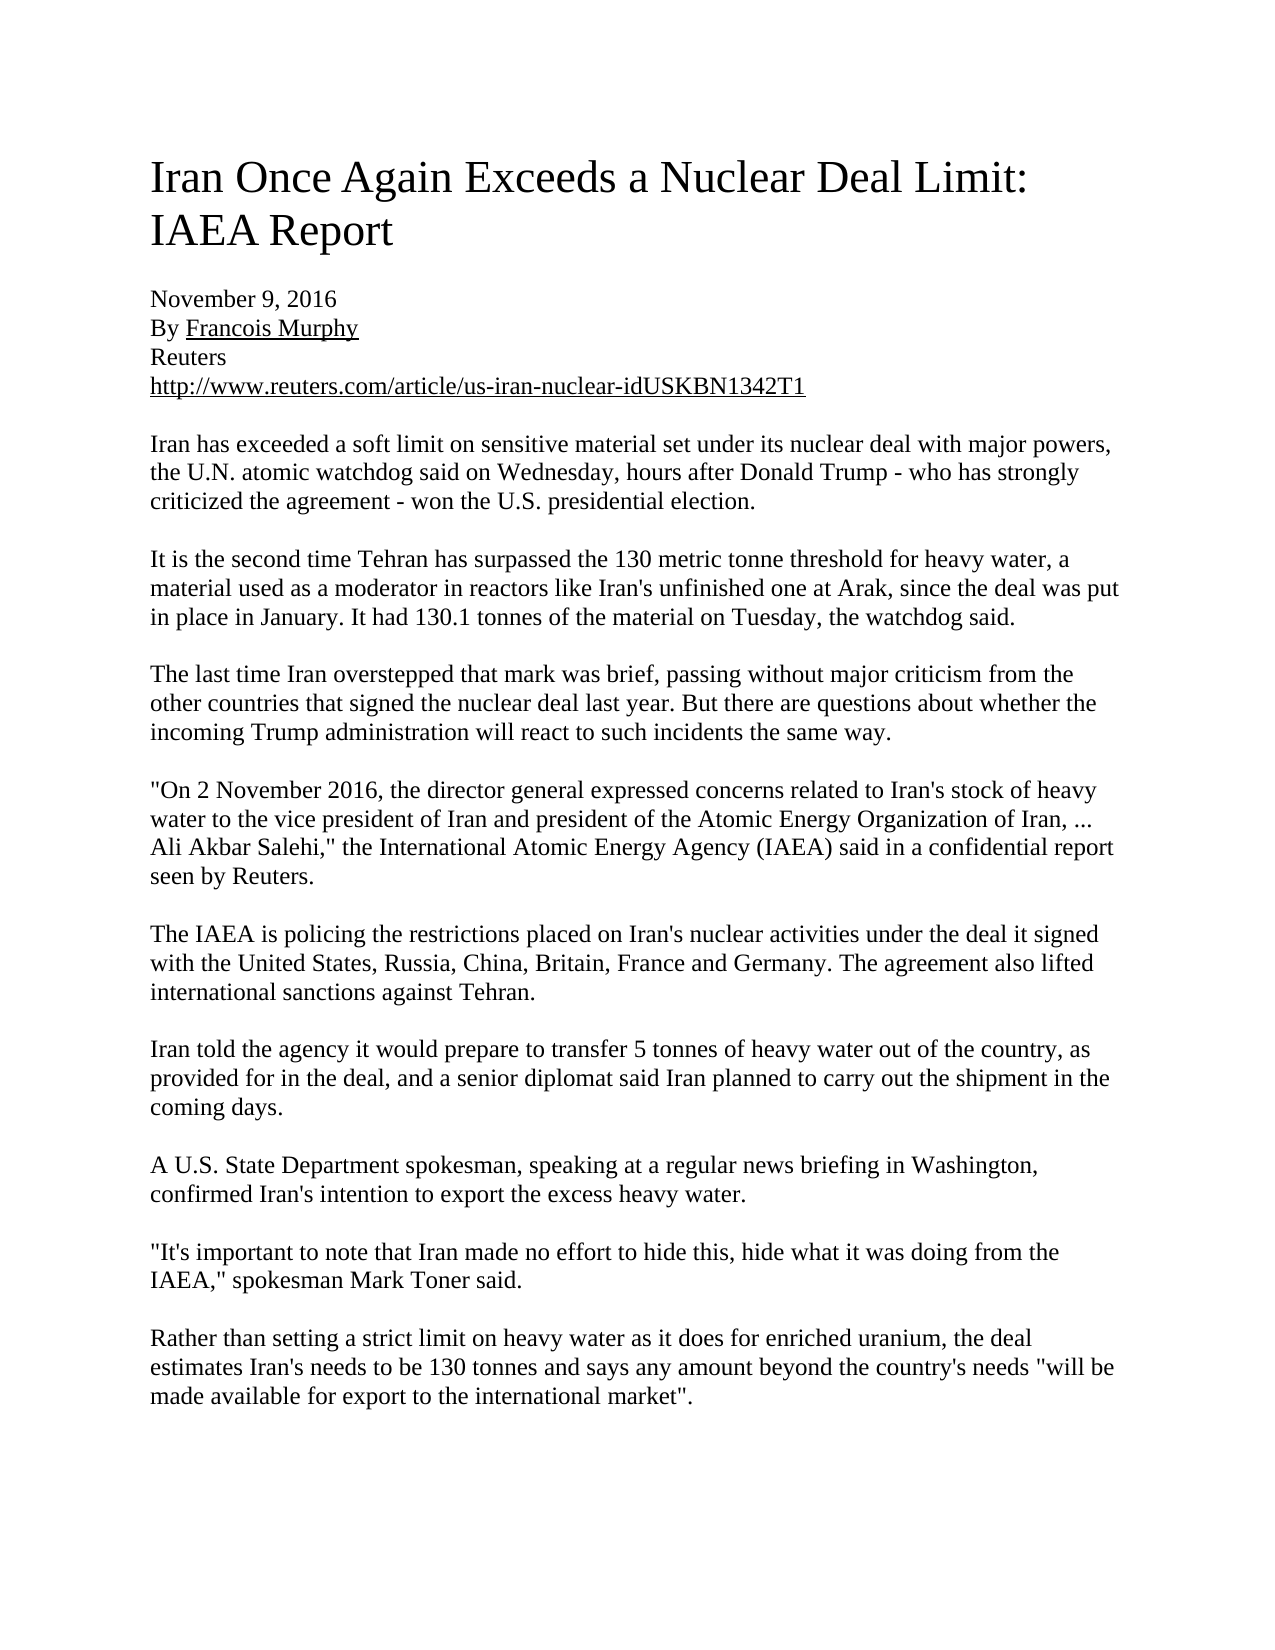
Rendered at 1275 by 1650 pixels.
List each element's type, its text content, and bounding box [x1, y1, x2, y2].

text Rather than setting a strict limit on heavy water as it does for enriched uranium, the deal estimates Iran's needs to be 130 tonnes and says any amount beyond the country's needs "will be made available for export to the international market". [150, 1323, 1125, 1409]
text "It's important to note that Iran made no effort to hide this, hide what it was doing from the IAEA," spokesman Mark Toner said. [150, 1237, 1125, 1294]
text By Francois Murphy [150, 313, 1125, 342]
text "On 2 November 2016, the director general expressed concerns related to Iran's stock of heavy water to the vice president of Iran and president of the Atomic Energy Organization of Iran, ... Ali Akbar Salehi," the International Atomic Energy Agency (IAEA) said in a confidential report seen by Reuters. [150, 775, 1125, 890]
text Iran has exceeded a soft limit on sensitive material set under its nuclear deal with major powers, the U.N. atomic watchdog said on Wednesday, hours after Donald Trump - who has strongly criticized the agreement - won the U.S. presidential election. [150, 429, 1125, 515]
text November 9, 2016 [150, 284, 1125, 313]
text Iran Once Again Exceeds a Nuclear Deal Limit: IAEA Report [150, 150, 1125, 255]
text Reuters [150, 342, 1125, 371]
text The last time Iran overstepped that mark was brief, passing without major criticism from the other countries that signed the nuclear deal last year. But there are questions about whether the incoming Trump administration will react to such incidents the same way. [150, 659, 1125, 746]
text It is the second time Tehran has surpassed the 130 metric tonne threshold for heavy water, a material used as a moderator in reactors like Iran's unfinished one at Arak, since the deal was put in place in January. It had 130.1 tonnes of the material on Tuesday, the watchdog said. [150, 544, 1125, 630]
text The IAEA is policing the restrictions placed on Iran's nuclear activities under the deal it signed with the United States, Russia, China, Britain, France and Germany. The agreement also lifted international sanctions against Tehran. [150, 919, 1125, 1005]
text A U.S. State Department spokesman, speaking at a regular news briefing in Washington, confirmed Iran's intention to export the excess heavy water. [150, 1150, 1125, 1207]
text Iran told the agency it would prepare to transfer 5 tonnes of heavy water out of the country, as provided for in the deal, and a senior diplomat said Iran planned to carry out the shipment in the coming days. [150, 1034, 1125, 1121]
text http://www.reuters.com/article/us-iran-nuclear-idUSKBN1342T1 [150, 371, 1125, 399]
